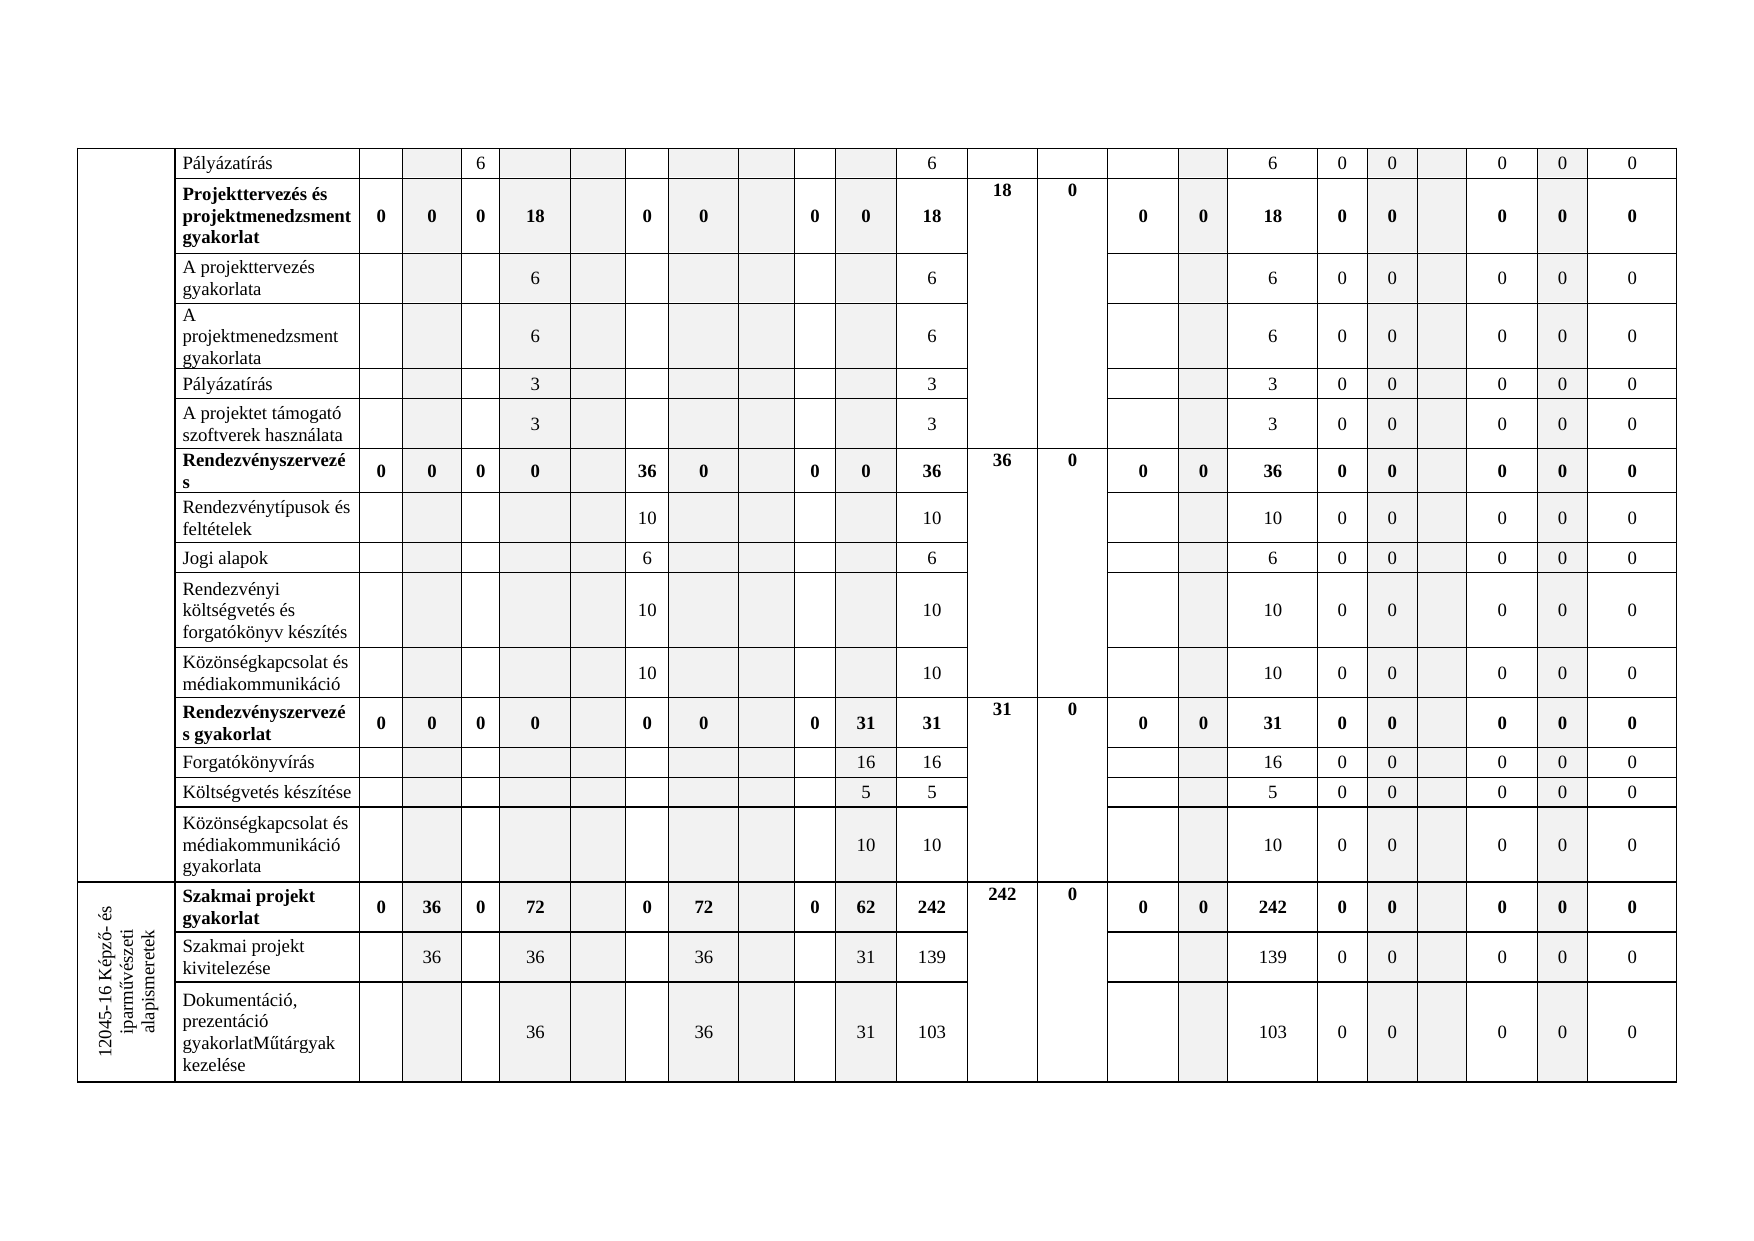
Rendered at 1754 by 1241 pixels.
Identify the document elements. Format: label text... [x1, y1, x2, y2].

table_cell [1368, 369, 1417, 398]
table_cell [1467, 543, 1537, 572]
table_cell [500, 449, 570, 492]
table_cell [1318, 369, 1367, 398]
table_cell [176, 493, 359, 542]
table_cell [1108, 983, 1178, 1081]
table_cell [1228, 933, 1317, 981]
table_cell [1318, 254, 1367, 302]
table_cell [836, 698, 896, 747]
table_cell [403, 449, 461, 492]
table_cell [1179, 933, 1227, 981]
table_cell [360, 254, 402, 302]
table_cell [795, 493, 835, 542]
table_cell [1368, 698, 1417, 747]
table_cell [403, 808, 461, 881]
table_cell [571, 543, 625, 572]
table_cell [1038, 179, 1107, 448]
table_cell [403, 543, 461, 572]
table_cell Projekttervezés és projektmenedzsment gyakorlat [176, 179, 359, 252]
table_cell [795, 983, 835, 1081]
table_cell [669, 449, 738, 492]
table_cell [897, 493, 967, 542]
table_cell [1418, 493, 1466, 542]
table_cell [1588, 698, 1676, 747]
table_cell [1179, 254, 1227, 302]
table_cell [1108, 149, 1178, 177]
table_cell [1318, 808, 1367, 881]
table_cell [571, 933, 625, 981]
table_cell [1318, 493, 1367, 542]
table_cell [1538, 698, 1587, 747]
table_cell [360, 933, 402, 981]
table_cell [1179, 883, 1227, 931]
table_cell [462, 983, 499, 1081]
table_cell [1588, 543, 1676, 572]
table_cell [571, 179, 625, 252]
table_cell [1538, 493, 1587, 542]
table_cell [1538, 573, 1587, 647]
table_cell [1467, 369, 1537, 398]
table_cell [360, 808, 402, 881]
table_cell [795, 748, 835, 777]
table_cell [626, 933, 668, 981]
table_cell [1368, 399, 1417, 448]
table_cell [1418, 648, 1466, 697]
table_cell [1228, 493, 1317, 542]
table_cell [795, 149, 835, 177]
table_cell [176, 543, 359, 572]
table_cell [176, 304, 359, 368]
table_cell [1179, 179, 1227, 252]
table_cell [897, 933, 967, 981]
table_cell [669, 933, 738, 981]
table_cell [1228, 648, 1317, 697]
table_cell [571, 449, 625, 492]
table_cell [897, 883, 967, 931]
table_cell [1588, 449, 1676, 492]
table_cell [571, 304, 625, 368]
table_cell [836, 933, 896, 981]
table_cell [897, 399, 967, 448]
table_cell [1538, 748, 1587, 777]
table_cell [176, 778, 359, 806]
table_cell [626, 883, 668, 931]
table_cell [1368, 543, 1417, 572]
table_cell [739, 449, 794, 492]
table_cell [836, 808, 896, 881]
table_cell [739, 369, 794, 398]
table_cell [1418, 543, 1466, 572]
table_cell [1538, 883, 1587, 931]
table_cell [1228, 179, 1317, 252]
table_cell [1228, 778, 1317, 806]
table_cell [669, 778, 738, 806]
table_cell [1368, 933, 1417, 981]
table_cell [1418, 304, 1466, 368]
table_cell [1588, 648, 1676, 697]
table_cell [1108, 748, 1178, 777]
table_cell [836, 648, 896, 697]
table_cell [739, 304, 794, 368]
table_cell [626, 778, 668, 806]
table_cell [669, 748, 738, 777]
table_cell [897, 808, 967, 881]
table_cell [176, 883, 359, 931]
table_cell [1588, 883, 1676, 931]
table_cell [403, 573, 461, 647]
table_cell 6 [462, 149, 499, 177]
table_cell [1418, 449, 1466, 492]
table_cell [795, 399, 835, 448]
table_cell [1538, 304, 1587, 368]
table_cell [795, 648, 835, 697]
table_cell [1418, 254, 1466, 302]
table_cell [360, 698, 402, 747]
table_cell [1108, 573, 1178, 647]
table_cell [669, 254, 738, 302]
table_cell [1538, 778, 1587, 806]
table_cell 18 [500, 179, 570, 252]
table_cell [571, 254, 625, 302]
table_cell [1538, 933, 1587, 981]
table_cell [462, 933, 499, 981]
table_cell Pályázatírás [176, 149, 359, 177]
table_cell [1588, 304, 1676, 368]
table_cell 6 [1228, 149, 1317, 177]
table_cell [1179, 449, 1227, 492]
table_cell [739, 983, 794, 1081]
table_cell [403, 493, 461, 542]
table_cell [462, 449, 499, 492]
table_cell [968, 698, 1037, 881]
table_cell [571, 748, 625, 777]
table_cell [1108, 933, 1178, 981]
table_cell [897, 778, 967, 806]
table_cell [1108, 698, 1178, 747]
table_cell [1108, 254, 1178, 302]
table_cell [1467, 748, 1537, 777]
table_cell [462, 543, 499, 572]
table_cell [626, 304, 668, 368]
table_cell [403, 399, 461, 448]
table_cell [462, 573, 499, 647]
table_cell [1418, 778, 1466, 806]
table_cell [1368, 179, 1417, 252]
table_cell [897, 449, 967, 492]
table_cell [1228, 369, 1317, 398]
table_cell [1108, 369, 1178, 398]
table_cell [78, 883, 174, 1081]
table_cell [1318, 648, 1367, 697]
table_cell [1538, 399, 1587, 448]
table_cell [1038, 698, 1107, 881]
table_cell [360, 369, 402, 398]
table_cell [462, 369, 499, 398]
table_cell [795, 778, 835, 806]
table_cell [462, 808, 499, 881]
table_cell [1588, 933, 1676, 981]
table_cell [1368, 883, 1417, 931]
table_cell [403, 149, 461, 177]
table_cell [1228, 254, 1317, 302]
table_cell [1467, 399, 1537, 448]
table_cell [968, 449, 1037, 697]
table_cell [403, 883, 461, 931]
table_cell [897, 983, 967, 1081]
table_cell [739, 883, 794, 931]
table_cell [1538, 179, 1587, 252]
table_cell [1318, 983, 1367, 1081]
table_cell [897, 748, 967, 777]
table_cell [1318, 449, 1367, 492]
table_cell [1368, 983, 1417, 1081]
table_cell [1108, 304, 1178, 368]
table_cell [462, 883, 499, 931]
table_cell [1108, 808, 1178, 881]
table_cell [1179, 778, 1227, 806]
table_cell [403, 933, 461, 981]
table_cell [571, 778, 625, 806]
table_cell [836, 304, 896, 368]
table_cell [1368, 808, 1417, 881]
table_cell [836, 149, 896, 177]
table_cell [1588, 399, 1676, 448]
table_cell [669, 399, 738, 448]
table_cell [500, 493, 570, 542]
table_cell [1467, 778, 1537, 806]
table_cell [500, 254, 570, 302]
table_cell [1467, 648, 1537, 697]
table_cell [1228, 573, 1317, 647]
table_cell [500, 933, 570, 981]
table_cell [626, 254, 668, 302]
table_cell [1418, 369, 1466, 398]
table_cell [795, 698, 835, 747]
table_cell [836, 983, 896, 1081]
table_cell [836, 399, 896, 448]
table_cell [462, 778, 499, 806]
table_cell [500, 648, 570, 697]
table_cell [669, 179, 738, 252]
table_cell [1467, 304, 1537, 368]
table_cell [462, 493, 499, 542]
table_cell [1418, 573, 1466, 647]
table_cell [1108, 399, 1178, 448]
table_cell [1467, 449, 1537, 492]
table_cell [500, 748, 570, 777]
table_cell [571, 149, 625, 177]
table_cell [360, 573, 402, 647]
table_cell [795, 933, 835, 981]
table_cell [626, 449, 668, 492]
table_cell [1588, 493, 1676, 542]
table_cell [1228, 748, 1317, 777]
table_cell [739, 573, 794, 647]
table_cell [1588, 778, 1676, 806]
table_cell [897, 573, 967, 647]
table_cell [739, 149, 794, 177]
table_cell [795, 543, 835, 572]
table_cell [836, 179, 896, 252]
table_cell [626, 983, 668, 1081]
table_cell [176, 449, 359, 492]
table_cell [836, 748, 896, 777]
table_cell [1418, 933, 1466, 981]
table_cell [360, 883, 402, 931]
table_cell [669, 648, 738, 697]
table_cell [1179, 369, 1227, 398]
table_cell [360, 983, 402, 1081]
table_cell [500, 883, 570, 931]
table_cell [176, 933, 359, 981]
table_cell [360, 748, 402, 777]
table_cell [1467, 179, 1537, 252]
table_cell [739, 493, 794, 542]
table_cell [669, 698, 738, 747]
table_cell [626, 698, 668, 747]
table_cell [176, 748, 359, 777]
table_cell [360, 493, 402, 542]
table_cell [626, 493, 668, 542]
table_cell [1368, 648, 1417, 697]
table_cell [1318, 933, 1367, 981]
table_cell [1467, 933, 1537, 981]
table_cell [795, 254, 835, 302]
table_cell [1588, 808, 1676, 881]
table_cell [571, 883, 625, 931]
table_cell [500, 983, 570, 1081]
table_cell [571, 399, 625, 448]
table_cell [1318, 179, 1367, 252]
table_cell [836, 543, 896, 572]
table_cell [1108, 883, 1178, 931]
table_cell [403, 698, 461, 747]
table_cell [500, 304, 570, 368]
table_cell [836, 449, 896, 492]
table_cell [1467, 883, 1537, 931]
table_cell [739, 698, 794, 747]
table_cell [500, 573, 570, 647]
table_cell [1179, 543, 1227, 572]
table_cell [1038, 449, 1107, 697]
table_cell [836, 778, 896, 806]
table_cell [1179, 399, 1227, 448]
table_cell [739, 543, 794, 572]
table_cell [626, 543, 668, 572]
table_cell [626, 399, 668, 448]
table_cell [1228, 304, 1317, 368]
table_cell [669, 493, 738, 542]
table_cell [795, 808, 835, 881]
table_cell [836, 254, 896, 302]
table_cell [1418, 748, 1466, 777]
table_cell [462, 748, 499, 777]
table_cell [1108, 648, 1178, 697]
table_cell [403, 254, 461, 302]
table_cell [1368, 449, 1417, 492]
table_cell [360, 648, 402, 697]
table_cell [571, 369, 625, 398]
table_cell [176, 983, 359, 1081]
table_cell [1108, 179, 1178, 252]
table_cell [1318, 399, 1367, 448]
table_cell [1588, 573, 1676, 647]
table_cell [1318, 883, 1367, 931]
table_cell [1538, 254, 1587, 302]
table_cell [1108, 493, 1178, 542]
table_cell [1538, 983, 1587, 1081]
table_cell [360, 149, 402, 177]
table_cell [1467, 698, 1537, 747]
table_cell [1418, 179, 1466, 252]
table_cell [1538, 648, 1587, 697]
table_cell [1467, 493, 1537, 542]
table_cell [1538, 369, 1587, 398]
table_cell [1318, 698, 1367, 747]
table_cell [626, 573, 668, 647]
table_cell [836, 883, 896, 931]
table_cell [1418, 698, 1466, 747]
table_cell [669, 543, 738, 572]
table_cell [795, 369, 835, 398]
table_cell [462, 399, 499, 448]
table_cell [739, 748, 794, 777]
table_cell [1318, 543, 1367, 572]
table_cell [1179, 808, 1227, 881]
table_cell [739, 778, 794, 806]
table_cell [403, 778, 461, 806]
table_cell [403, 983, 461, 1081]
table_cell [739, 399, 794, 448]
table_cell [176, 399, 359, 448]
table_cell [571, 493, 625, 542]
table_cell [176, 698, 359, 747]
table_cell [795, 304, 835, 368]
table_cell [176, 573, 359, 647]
table_cell [500, 149, 570, 177]
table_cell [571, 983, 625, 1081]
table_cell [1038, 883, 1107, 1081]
table_cell [1179, 149, 1227, 177]
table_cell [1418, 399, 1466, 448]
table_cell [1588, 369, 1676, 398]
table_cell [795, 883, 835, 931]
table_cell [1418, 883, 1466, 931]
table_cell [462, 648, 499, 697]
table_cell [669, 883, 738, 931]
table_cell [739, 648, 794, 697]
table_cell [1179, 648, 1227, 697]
table_cell 0 [1588, 149, 1676, 177]
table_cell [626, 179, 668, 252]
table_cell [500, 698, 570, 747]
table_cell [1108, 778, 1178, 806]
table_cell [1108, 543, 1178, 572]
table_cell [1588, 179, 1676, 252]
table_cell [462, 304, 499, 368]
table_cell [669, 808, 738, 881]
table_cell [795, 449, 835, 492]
table_cell 0 [403, 179, 461, 252]
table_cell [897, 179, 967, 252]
table_cell 0 [360, 179, 402, 252]
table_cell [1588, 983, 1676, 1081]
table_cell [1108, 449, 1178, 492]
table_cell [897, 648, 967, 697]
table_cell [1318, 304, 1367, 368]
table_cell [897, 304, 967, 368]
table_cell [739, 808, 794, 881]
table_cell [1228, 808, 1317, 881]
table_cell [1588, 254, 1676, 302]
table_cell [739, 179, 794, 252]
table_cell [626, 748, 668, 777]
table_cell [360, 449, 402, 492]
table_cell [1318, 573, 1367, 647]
table_cell 6 [897, 149, 967, 177]
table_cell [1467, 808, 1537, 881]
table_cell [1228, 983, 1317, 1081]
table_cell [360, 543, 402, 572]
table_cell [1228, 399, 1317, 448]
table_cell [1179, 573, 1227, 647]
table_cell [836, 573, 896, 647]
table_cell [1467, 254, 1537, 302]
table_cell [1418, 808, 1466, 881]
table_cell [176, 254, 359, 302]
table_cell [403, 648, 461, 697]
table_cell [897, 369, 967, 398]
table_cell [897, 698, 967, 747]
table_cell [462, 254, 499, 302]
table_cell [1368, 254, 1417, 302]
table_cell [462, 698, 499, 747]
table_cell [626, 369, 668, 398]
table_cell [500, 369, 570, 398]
table_cell [1418, 149, 1466, 177]
table_cell 0 [1318, 149, 1367, 177]
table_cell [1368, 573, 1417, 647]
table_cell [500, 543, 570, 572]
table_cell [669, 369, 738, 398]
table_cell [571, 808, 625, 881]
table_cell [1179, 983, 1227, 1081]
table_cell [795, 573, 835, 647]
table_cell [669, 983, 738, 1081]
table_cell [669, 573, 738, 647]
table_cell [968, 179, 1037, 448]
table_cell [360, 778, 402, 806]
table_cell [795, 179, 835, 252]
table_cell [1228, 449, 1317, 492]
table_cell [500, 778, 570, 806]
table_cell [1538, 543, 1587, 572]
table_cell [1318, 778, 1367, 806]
table_cell 0 [1538, 149, 1587, 177]
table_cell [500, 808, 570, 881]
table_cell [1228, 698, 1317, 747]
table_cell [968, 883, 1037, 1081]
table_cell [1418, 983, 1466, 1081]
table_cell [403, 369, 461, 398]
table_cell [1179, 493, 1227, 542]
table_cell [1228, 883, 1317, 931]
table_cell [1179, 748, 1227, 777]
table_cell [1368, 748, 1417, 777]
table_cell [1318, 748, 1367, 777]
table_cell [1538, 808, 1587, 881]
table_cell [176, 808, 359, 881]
table_cell [626, 149, 668, 177]
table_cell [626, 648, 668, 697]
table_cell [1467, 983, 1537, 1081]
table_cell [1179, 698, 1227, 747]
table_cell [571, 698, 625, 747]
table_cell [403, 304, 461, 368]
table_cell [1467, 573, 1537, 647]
table_cell 0 [1368, 149, 1417, 177]
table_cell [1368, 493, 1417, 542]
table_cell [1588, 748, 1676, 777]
table_cell [669, 149, 738, 177]
table_cell 0 [462, 179, 499, 252]
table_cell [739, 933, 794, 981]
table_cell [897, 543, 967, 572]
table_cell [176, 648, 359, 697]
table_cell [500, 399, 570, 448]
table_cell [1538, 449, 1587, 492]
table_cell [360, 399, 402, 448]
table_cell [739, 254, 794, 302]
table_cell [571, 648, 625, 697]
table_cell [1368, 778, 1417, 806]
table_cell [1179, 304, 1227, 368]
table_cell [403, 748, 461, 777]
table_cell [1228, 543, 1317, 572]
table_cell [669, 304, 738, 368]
table_cell 0 [1467, 149, 1537, 177]
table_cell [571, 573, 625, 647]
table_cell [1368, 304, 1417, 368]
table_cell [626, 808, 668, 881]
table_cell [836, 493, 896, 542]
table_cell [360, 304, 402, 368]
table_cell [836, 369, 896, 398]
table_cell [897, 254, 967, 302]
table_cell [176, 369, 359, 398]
